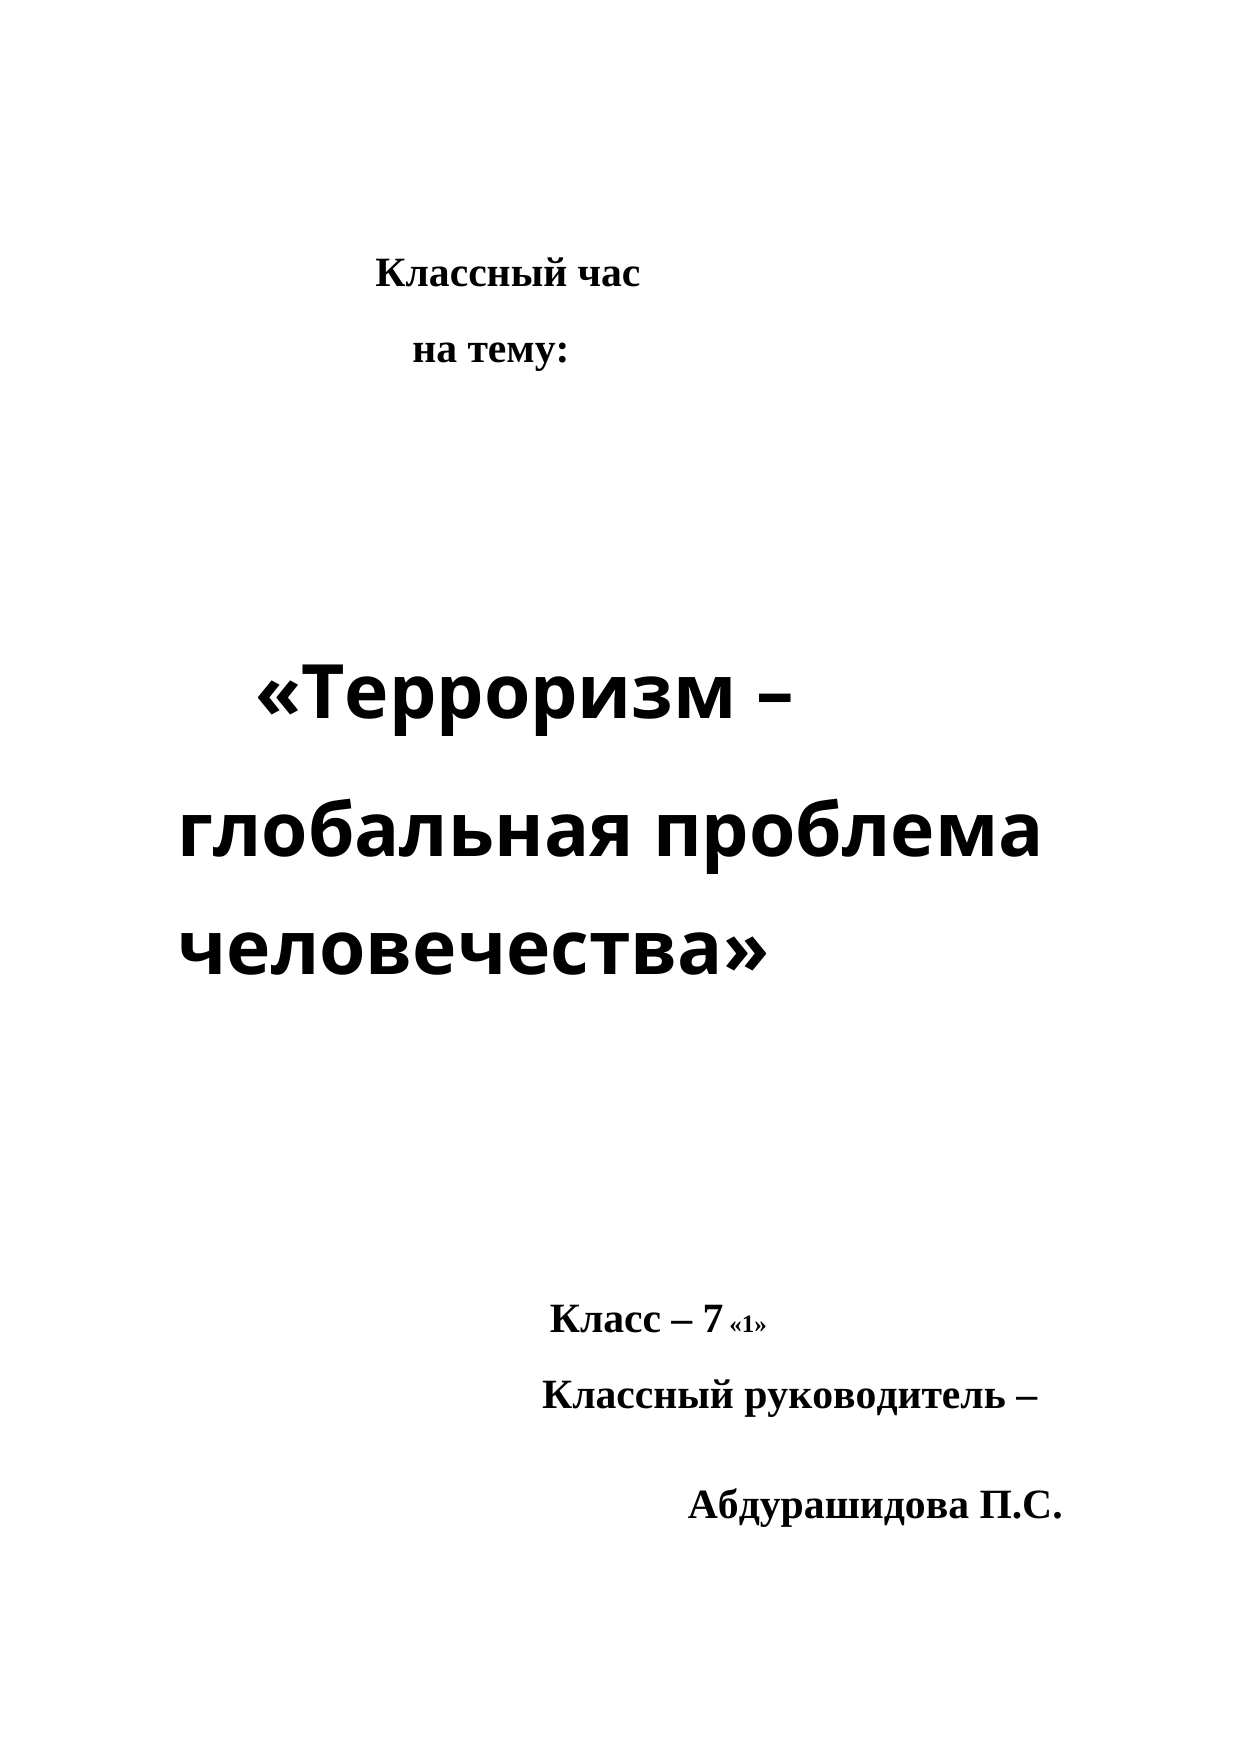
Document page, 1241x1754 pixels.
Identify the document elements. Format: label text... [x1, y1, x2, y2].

text «Терроризм – [177, 638, 1152, 740]
text Классный час [177, 247, 1152, 295]
text на тему: [177, 323, 1152, 371]
text глобальная проблема человечества» [177, 776, 1152, 996]
text Классный руководитель – Абдурашидова П.С. [177, 1369, 1152, 1527]
text Класс – 7 «1» [177, 1293, 1152, 1341]
